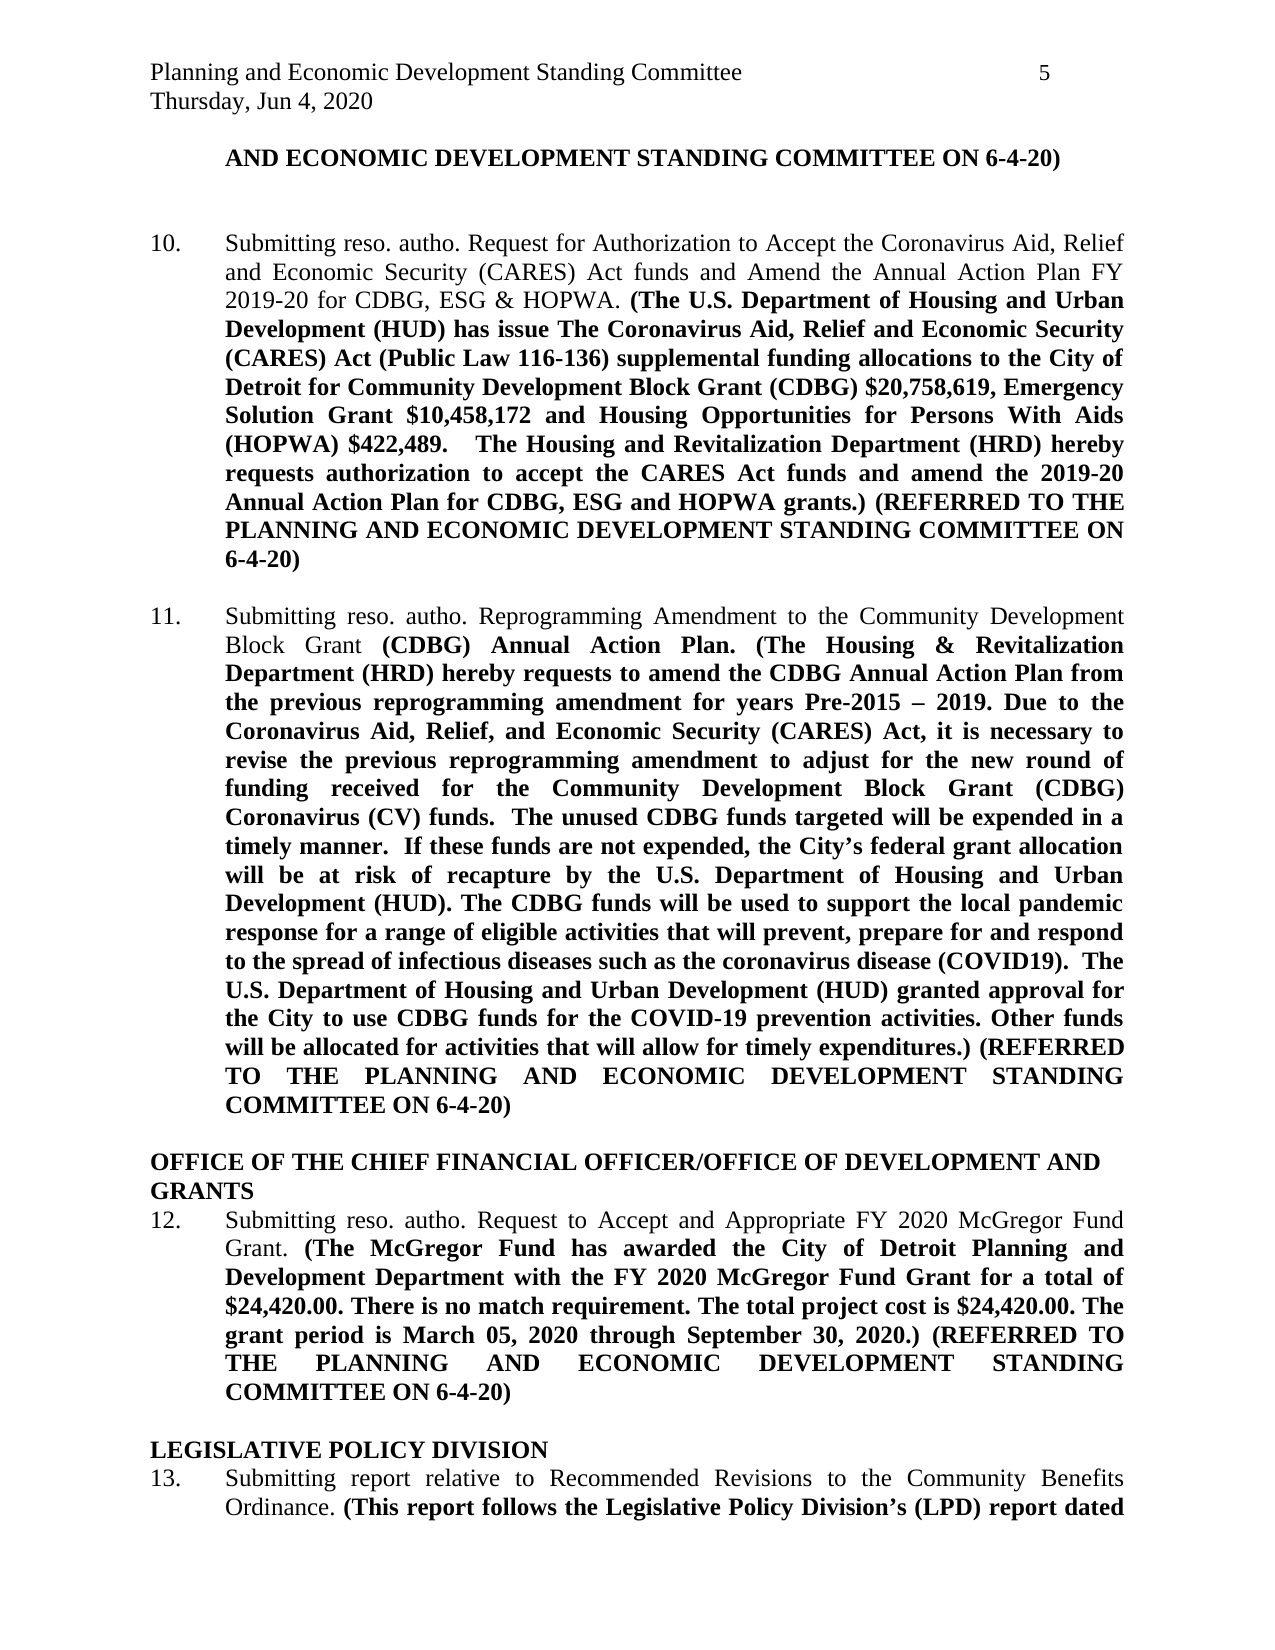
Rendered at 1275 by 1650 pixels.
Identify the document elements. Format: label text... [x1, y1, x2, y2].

list Submitting reso. autho. Request to Accept and Appropriate FY 2020 McGregor Fund Grant. (The McGregor Fund has awarded the City of Detroit Planning and Development Department with the FY 2020 McGregor Fund Grant for a total of $24,420.00. There is no match requirement. The total project cost is $24,420.00. The grant period is March 05, 2020 through September 30, 2020.) (REFERRED TO THE PLANNING AND ECONOMIC DEVELOPMENT STANDING COMMITTEE ON 6-4-20) [150, 1205, 1125, 1406]
text LEGISLATIVE POLICY DIVISION [150, 1435, 1125, 1463]
list OFFICE OF THE CHIEF FINANCIAL OFFICER/OFFICE OF DEVELOPMENT AND GRANTS [150, 1147, 1200, 1205]
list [150, 143, 1125, 172]
list Submitting reso. autho. Request for Authorization to Accept the Coronavirus Aid, Relief and Economic Security (CARES) Act funds and Amend the Annual Action Plan FY 2019-20 for CDBG, ESG & HOPWA. (The U.S. Department of Housing and Urban Development (HUD) has issue The Coronavirus Aid, Relief and Economic Security (CARES) Act (Public Law 116-136) supplemental funding allocations to the City of Detroit for Community Development Block Grant (CDBG) $20,758,619, Emergency Solution Grant $10,458,172 and Housing Opportunities for Persons With Aids (HOPWA) $422,489. The Housing and Revitalization Department (HRD) hereby requests authorization to accept the CARES Act funds and amend the 2019-20 Annual Action Plan for CDBG, ESG and HOPWA grants.) (REFERRED TO THE PLANNING AND ECONOMIC DEVELOPMENT STANDING COMMITTEE ON 6-4-20) [150, 228, 1125, 573]
list Submitting reso. autho. Reprogramming Amendment to the Community Development Block Grant (CDBG) Annual Action Plan. (The Housing & Revitalization Department (HRD) hereby requests to amend the CDBG Annual Action Plan from the previous reprogramming amendment for years Pre-2015 – 2019. Due to the Coronavirus Aid, Relief, and Economic Security (CARES) Act, it is necessary to revise the previous reprogramming amendment to adjust for the new round of funding received for the Community Development Block Grant (CDBG) Coronavirus (CV) funds. The unused CDBG funds targeted will be expended in a timely manner. If these funds are not expended, the City’s federal grant allocation will be at risk of recapture by the U.S. Department of Housing and Urban Development (HUD). The CDBG funds will be used to support the local pandemic response for a range of eligible activities that will prevent, prepare for and respond to the spread of infectious diseases such as the coronavirus disease (COVID19). The U.S. Department of Housing and Urban Development (HUD) granted approval for the City to use CDBG funds for the COVID-19 prevention activities. Other funds will be allocated for activities that will allow for timely expenditures.) (REFERRED TO THE PLANNING AND ECONOMIC DEVELOPMENT STANDING COMMITTEE ON 6-4-20) [150, 601, 1125, 1118]
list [150, 1463, 1125, 1521]
